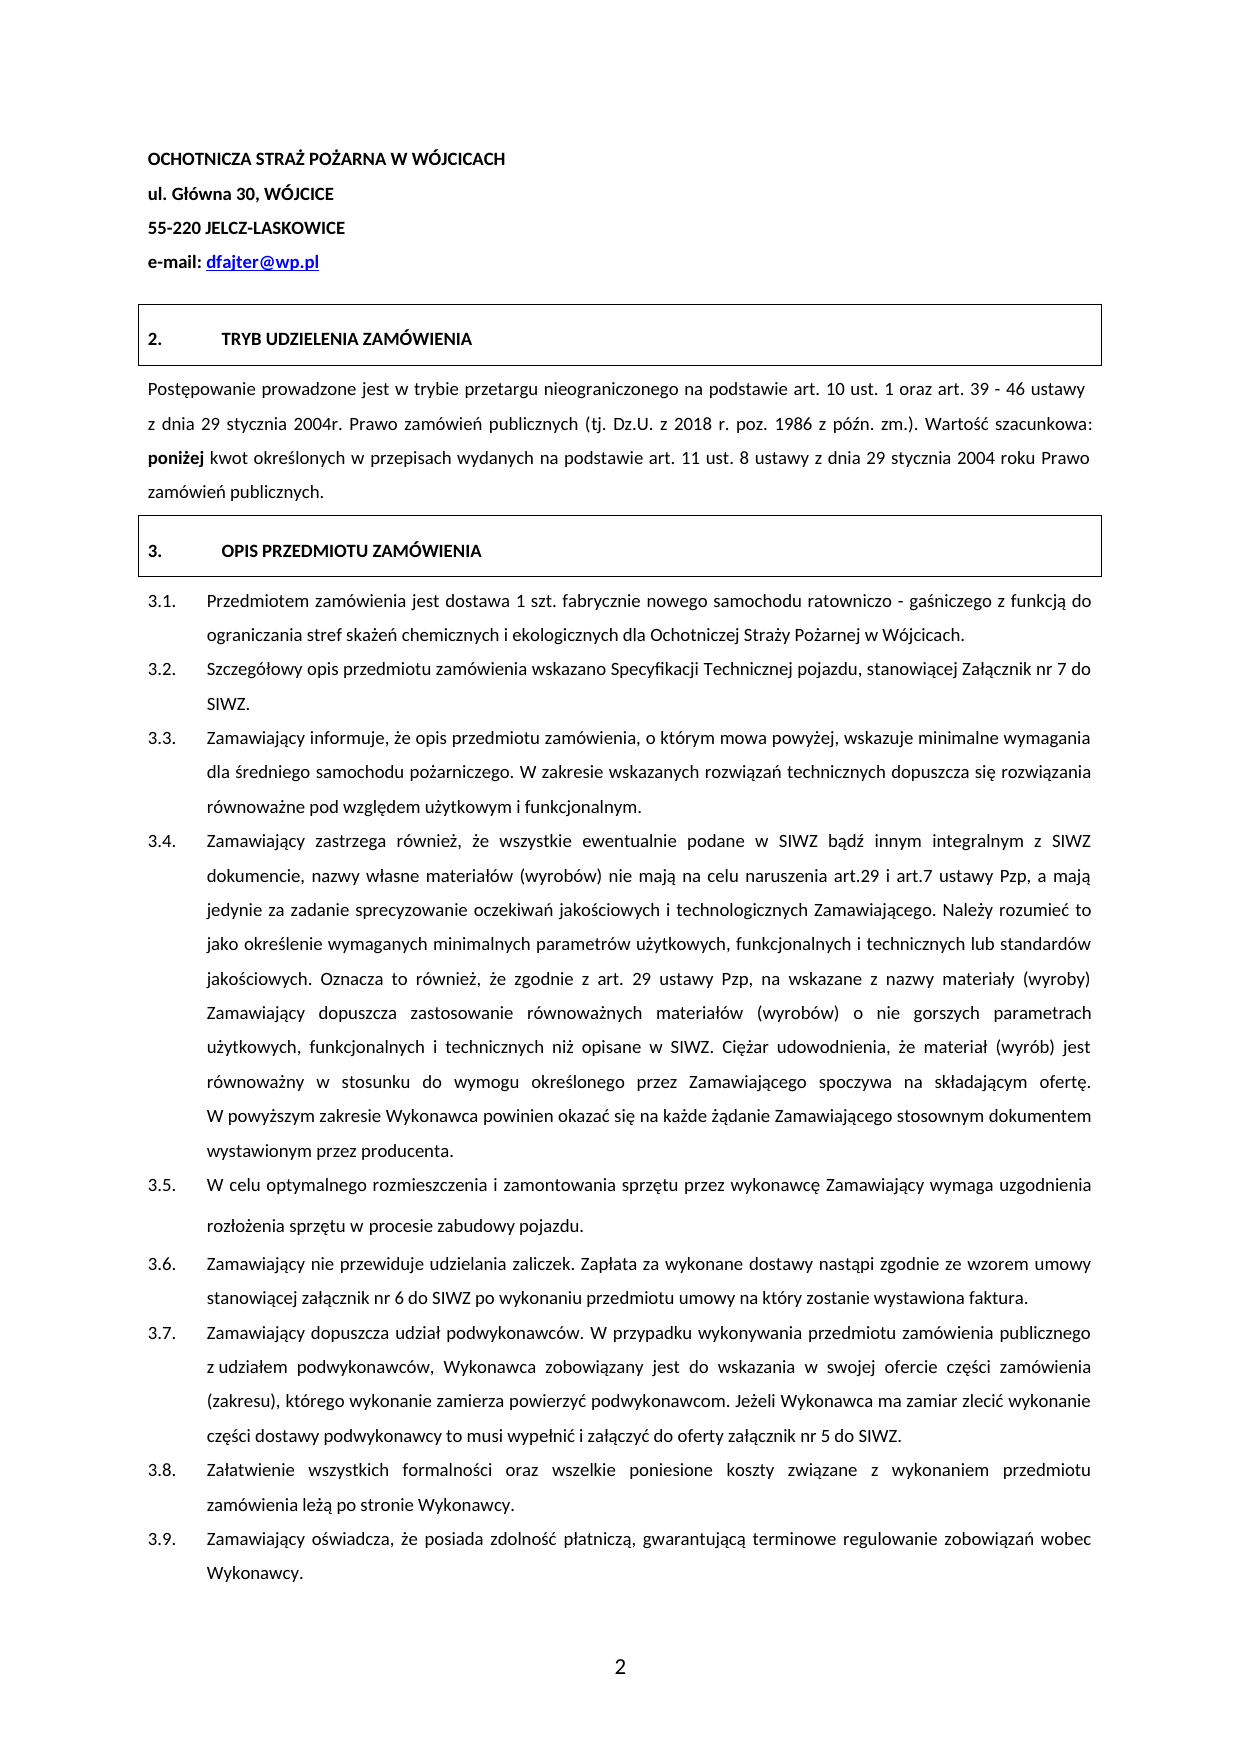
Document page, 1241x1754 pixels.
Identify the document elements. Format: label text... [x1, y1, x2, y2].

list Załatwienie wszystkich formalności oraz wszelkie poniesione koszty związane z wykonaniem przedmiotu zamówienia leżą po stronie Wykonawcy. [148, 1458, 1093, 1516]
list Zamawiający nie przewiduje udzielania zaliczek. Zapłata za wykonane dostawy nastąpi zgodnie ze wzorem umowy stanowiącej załącznik nr 6 do SIWZ po wykonaniu przedmiotu umowy na który zostanie wystawiona faktura. [148, 1252, 1093, 1309]
list Szczegółowy opis przedmiotu zamówienia wskazano Specyfikacji Technicznej pojazdu, stanowiącej Załącznik nr 7 do SIWZ. [148, 658, 1093, 715]
text e-mail: dfajter@wp.pl [148, 251, 1093, 274]
list Zamawiający dopuszcza udział podwykonawców. W przypadku wykonywania przedmiotu zamówienia publicznego z udziałem podwykonawców, Wykonawca zobowiązany jest do wskazania w swojej ofercie części zamówienia (zakresu), którego wykonanie zamierza powierzyć podwykonawcom. Jeżeli Wykonawca ma zamiar zlecić wykonanie części dostawy podwykonawcy to musi wypełnić i załączyć do oferty załącznik nr 5 do SIWZ. [148, 1321, 1093, 1447]
list Zamawiający informuje, że opis przedmiotu zamówienia, o którym mowa powyżej, wskazuje minimalne wymagania dla średniego samochodu pożarniczego. W zakresie wskazanych rozwiązań technicznych dopuszcza się rozwiązania równoważne pod względem użytkowym i funkcjonalnym. [148, 726, 1093, 818]
list Zamawiający zastrzega również, że wszystkie ewentualnie podane w SIWZ bądź innym integralnym z SIWZ dokumencie, nazwy własne materiałów (wyrobów) nie mają na celu naruszenia art.29 i art.7 ustawy Pzp, a mają jedynie za zadanie sprecyzowanie oczekiwań jakościowych i technologicznych Zamawiającego. Należy rozumieć to jako określenie wymaganych minimalnych parametrów użytkowych, funkcjonalnych i technicznych lub standardów jakościowych. Oznacza to również, że zgodnie z art. 29 ustawy Pzp, na wskazane z nazwy materiały (wyroby) Zamawiający dopuszcza zastosowanie równoważnych materiałów (wyrobów) o nie gorszych parametrach użytkowych, funkcjonalnych i technicznych niż opisane w SIWZ. Ciężar udowodnienia, że materiał (wyrób) jest równoważny w stosunku do wymogu określonego przez Zamawiającego spoczywa na składającym ofertę. W powyższym zakresie Wykonawca powinien okazać się na każde żądanie Zamawiającego stosownym dokumentem wystawionym przez producenta. [148, 829, 1093, 1162]
list Przedmiotem zamówienia jest dostawa 1 szt. fabrycznie nowego samochodu ratowniczo - gaśniczego z funkcją do ograniczania stref skażeń chemicznych i ekologicznych dla Ochotniczej Straży Pożarnej w Wójcicach. [148, 589, 1093, 646]
subtitle 2. TRYB UDZIELENIA ZAMÓWIENIA [139, 305, 1101, 365]
list W celu optymalnego rozmieszczenia i zamontowania sprzętu przez wykonawcę Zamawiający wymaga uzgodnienia rozłożenia sprzętu w procesie zabudowy pojazdu. [148, 1173, 1093, 1238]
text 55-220 JELCZ-LASKOWICE [148, 216, 1093, 239]
text OCHOTNICZA STRAŻ POŻARNA W WÓJCICACH [148, 148, 1093, 171]
text ul. Główna 30, WÓJCICE [148, 182, 1093, 205]
list Zamawiający oświadcza, że posiada zdolność płatniczą, gwarantującą terminowe regulowanie zobowiązań wobec Wykonawcy. [148, 1527, 1093, 1584]
text Postępowanie prowadzone jest w trybie przetargu nieograniczonego na podstawie art. 10 ust. 1 oraz art. 39 - 46 ustawy z dnia 29 stycznia 2004r. Prawo zamówień publicznych (tj. Dz.U. z 2018 r. poz. 1986 z późn. zm.). Wartość szacunkowa: poniżej kwot określonych w przepisach wydanych na podstawie art. 11 ust. 8 ustawy z dnia 29 stycznia 2004 roku Prawo zamówień publicznych. [148, 377, 1093, 503]
subtitle OPIS PRZEDMIOTU ZAMÓWIENIA [139, 516, 1101, 576]
